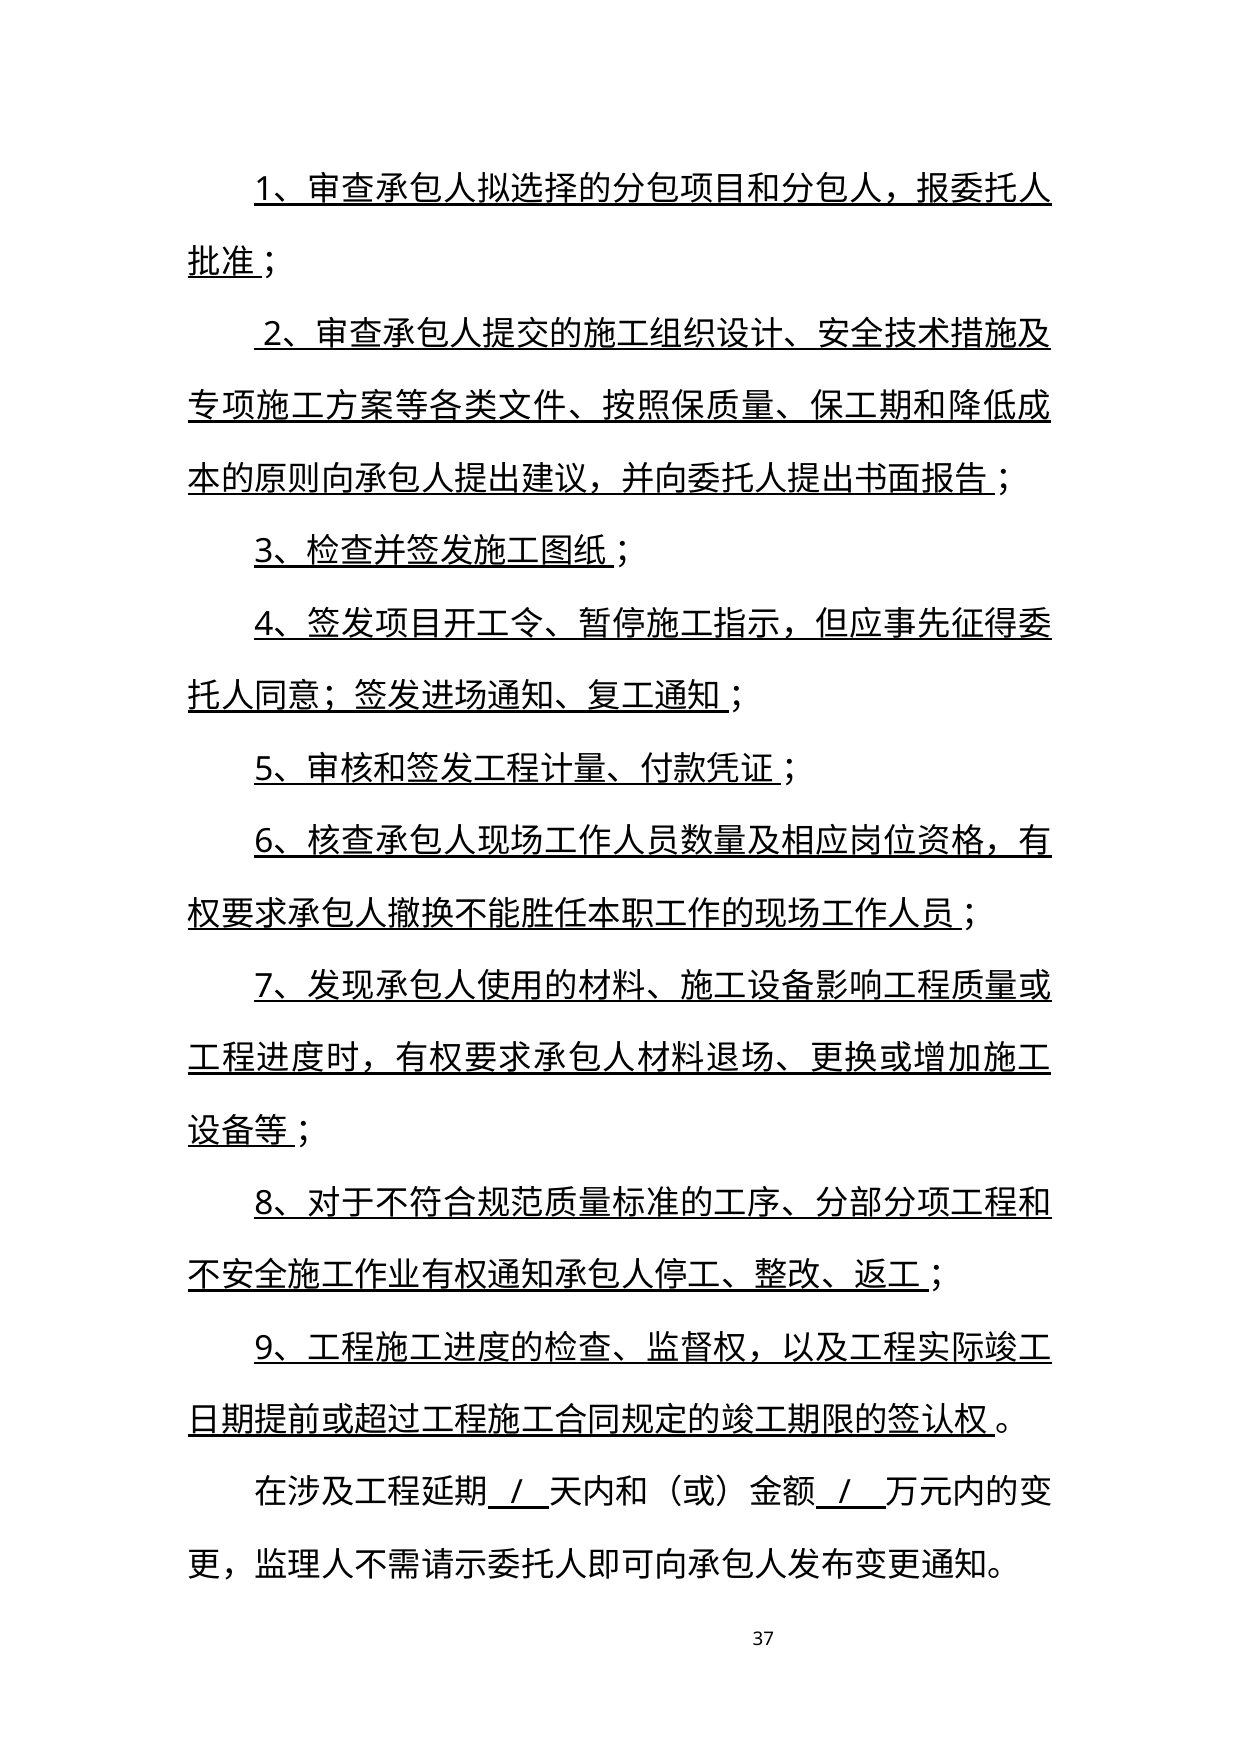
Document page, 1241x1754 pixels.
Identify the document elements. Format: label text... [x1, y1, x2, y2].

text 7、发现承包人使用的材料、施工设备影响工程质量或工程进度时，有权要求承包人材料退场、更换或增加施工设备等 ； [187, 959, 1053, 1152]
text 3、检查并签发施工图纸 ； [187, 524, 1053, 572]
text 8、对于不符合规范质量标准的工序、分部分项工程和不安全施工作业有权通知承包人停工、整改、返工 ； [187, 1176, 1053, 1296]
text 4、签发项目开工令、暂停施工指示，但应事先征得委托人同意；签发进场通知、复工通知 ； [187, 596, 1053, 717]
text 2、审查承包人提交的施工组织设计、安全技术措施及专项施工方案等各类文件、按照保质量、保工期和降低成本的原则向承包人提出建议，并向委托人提出书面报告 ； [187, 307, 1053, 500]
text 1、审查承包人拟选择的分包项目和分包人，报委托人批准 ； [187, 162, 1053, 283]
text 9、工程施工进度的检查、监督权，以及工程实际竣工日期提前或超过工程施工合同规定的竣工期限的签认权 。 [187, 1321, 1053, 1441]
text 5、审核和签发工程计量、付款凭证 ； [187, 741, 1053, 790]
text 在涉及工程延期 / 天内和（或）金额 / 万元内的变更，监理人不需请示委托人即可向承包人发布变更通知。 [187, 1465, 1053, 1586]
text 6、核查承包人现场工作人员数量及相应岗位资格，有权要求承包人撤换不能胜任本职工作的现场工作人员 ； [187, 814, 1053, 934]
